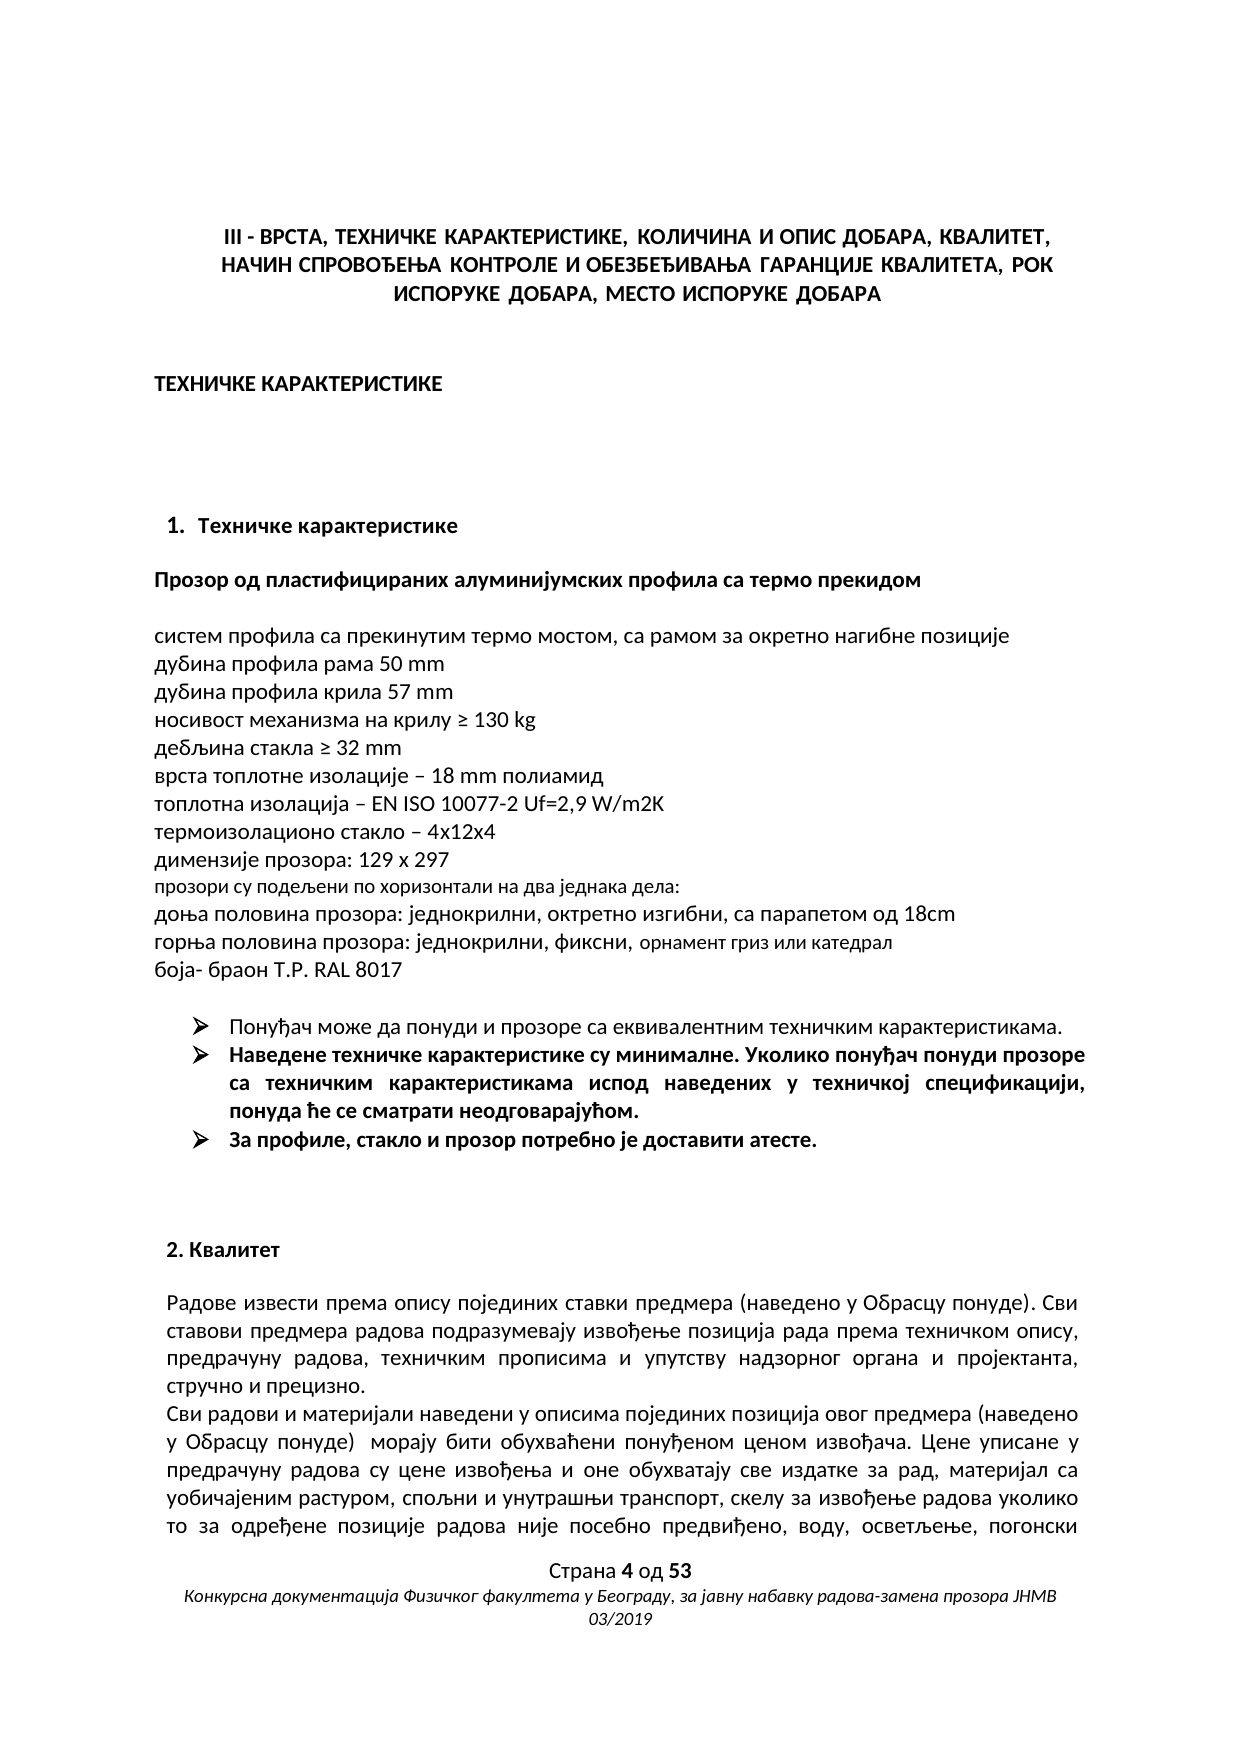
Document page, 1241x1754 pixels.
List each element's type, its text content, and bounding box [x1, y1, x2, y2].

text дубина профила крила 57 mm [154, 677, 766, 705]
text 1. Техничке карактеристике [166, 509, 1079, 540]
text прозори су подељени по хоризонтали на два једнака дела: [154, 873, 766, 899]
text доња половина прозора: једнокрилни, октретно изгибни, са парапетом од 18cm [154, 899, 1082, 927]
list Понуђач може да понуди и прозоре са еквивалентним техничким карактеристикама. [192, 1012, 1086, 1040]
text дебљина стакла ≥ 32 mm [154, 733, 766, 761]
text Радове извести према опису појединих ставки предмера (наведено у Обрасцу понуде). Сви ставови предмера радова подразумевају извођење позиција рада према техничком опису, предрачуну радова, техничким прописима и упутству надзорног органа и пројектанта, стручно и прецизно. [166, 1288, 1078, 1399]
text систем профила са прекинутим термо мостом, са рамом за окретно нагибне позиције [154, 621, 1082, 649]
text димензије прозора: 129 x 297 [154, 846, 766, 873]
text дубина профила рама 50 mm [154, 649, 766, 677]
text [166, 1399, 1078, 1539]
text термоизолационо стакло – 4x12x4 [154, 817, 766, 846]
text боја- браон T.P. RAL 8017 [154, 955, 766, 983]
list За профиле, стакло и прозор потребно је доставити атесте. [192, 1125, 1086, 1153]
text ТЕХНИЧКЕ КАРАКТЕРИСТИКЕ [154, 369, 766, 397]
text III - ВРСТА, ТЕХНИЧКЕ КАРАКТЕРИСТИКЕ, КОЛИЧИНА И ОПИС ДОБАРА, КВАЛИТЕТ, НАЧИН СПРОВОЂЕЊА КОНТРОЛЕ И ОБЕЗБЕЂИВАЊА ГАРАНЦИЈЕ КВАЛИТЕТА, РОК ИСПОРУКЕ ДОБАРА, МЕСТО ИСПОРУКЕ ДОБАРА [195, 222, 1079, 307]
text врста топлотне изолације – 18 mm полиамид [154, 761, 766, 789]
text топлотна изолација – EN ISO 10077-2 Uf=2,9 W/m2K [154, 789, 766, 817]
text носивост механизма на крилу ≥ 130 kg [154, 705, 766, 733]
text горња половина прозора: једнокрилни, фиксни, орнамент гриз или катедрал [154, 927, 1082, 955]
text 2. Квалитет [166, 1235, 1094, 1263]
text Прозор од пластифицираних алуминијумских профила са термо прекидом [154, 565, 1082, 593]
list Наведене техничке карактеристике су минималне. Уколико понуђач понуди прозоре са техничким карактеристикама испод наведених у техничкој спецификацији, понуда ће се сматрати неодговарајућом. [192, 1041, 1086, 1124]
